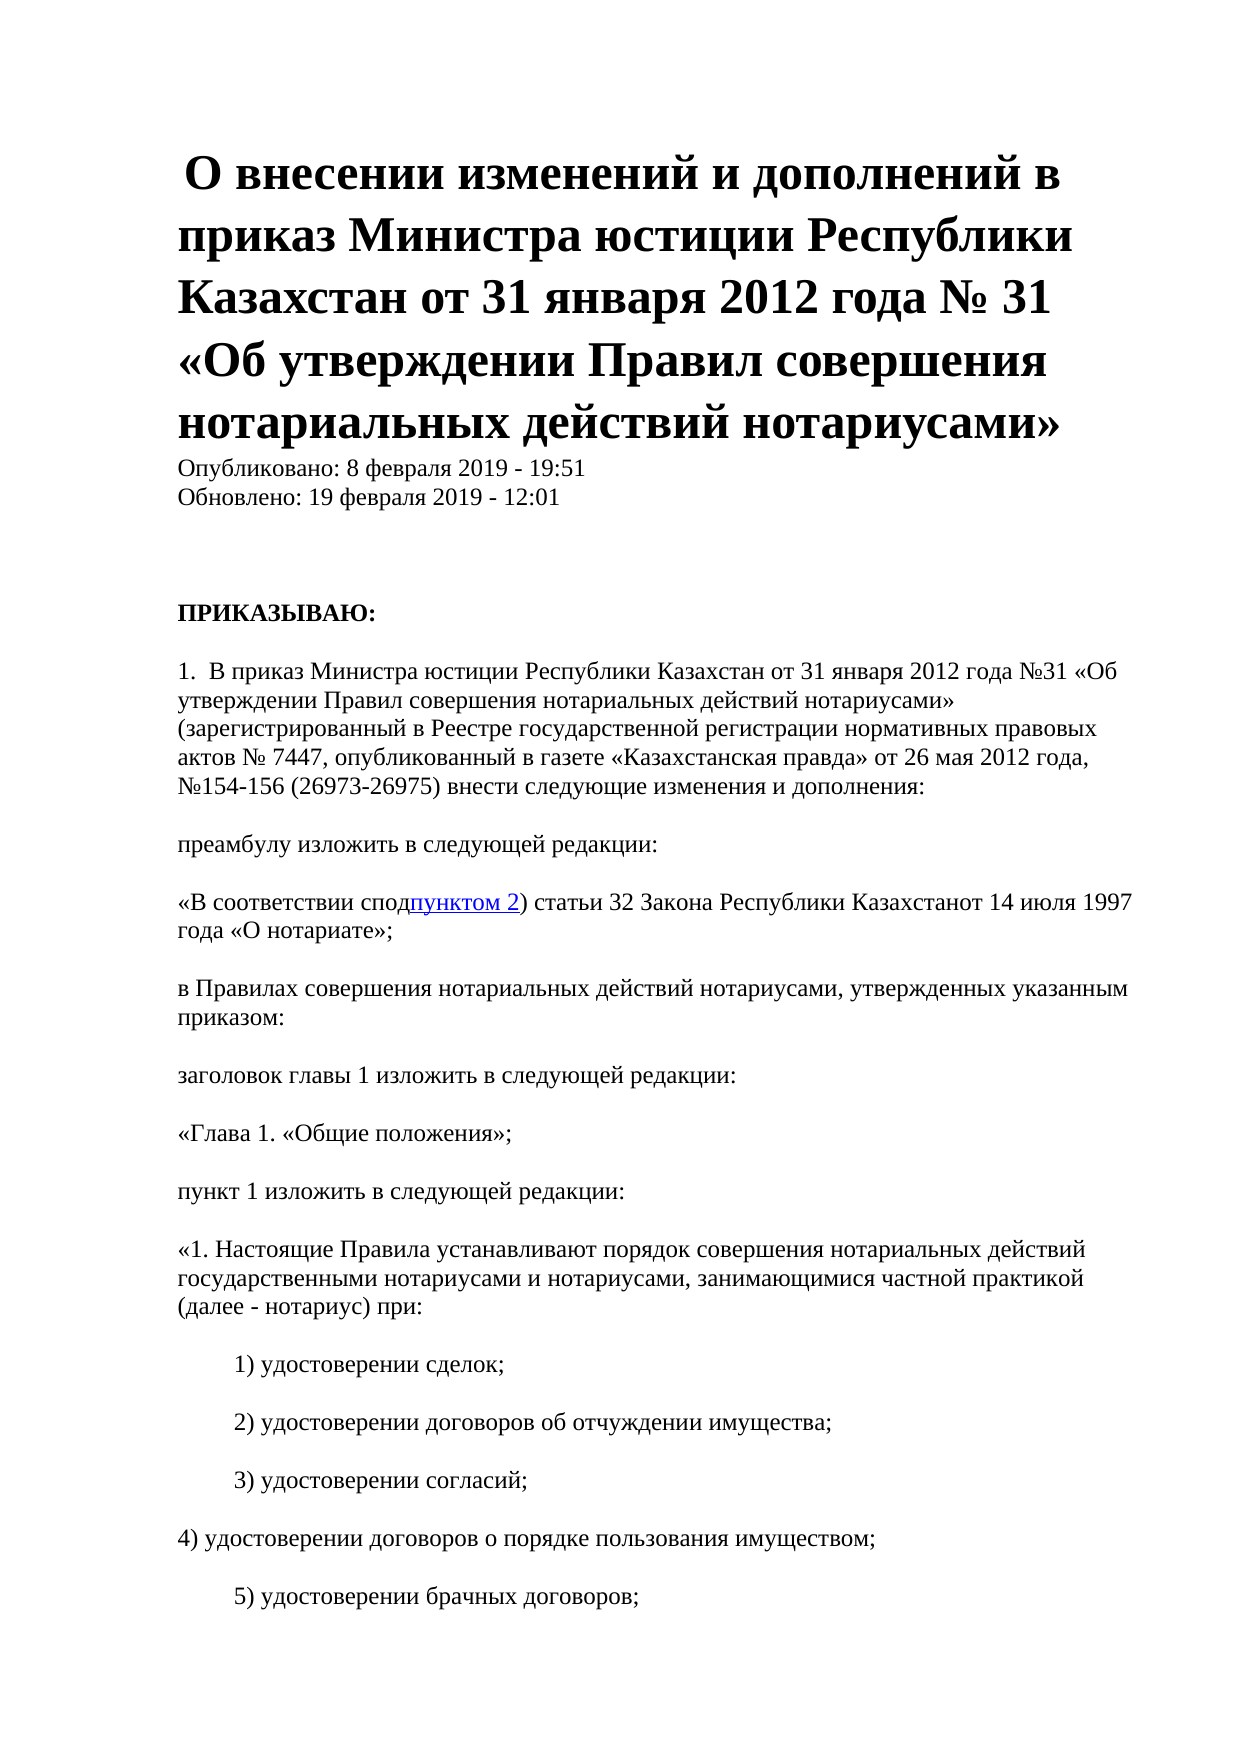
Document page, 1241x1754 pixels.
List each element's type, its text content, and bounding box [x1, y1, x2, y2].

text пункт 1 изложить в следующей редакции: [177, 1176, 1152, 1205]
text ПРИКАЗЫВАЮ: [177, 598, 1152, 627]
text Обновлено: 19 февраля 2019 - 12:01 [177, 482, 1152, 511]
text «В соответствии сподпунктом 2) статьи 32 Закона Республики Казахстанот 14 июля 1997 года «О нотариате»; [177, 887, 1152, 944]
text Опубликовано: 8 февраля 2019 - 19:51 [177, 453, 1152, 482]
text заголовок главы 1 изложить в следующей редакции: [177, 1060, 1152, 1089]
text преамбулу изложить в следующей редакции: [177, 829, 1152, 858]
subtitle О внесении изменений и дополнений в приказ Министра юстиции Республики Казахстан от 31 января 2012 года № 31 «Об утверждении Правил совершения нотариальных действий нотариусами» [177, 143, 1152, 449]
text 4) удостоверении договоров о порядке пользования имуществом; [177, 1523, 1152, 1552]
text 5) удостоверении брачных договоров; [177, 1581, 1152, 1610]
text 1) удостоверении сделок; [177, 1349, 1152, 1378]
text 2) удостоверении договоров об отчуждении имущества; [177, 1407, 1152, 1436]
text 3) удостоверении согласий; [177, 1465, 1152, 1494]
text «1. Настоящие Правила устанавливают порядок совершения нотариальных действий государственными нотариусами и нотариусами, занимающимися частной практикой (далее - нотариус) при: [177, 1234, 1152, 1320]
text в Правилах совершения нотариальных действий нотариусами, утвержденных указанным приказом: [177, 973, 1152, 1031]
text «Глава 1. «Общие положения»; [177, 1118, 1152, 1147]
text 1. В приказ Министра юстиции Республики Казахстан от 31 января 2012 года №31 «Об утверждении Правил совершения нотариальных действий нотариусами» (зарегистрированный в Реестре государственной регистрации нормативных правовых актов № 7447, опубликованный в газете «Казахстанская правда» от 26 мая 2012 года, №154-156 (26973-26975) внести следующие изменения и дополнения: [177, 656, 1152, 800]
